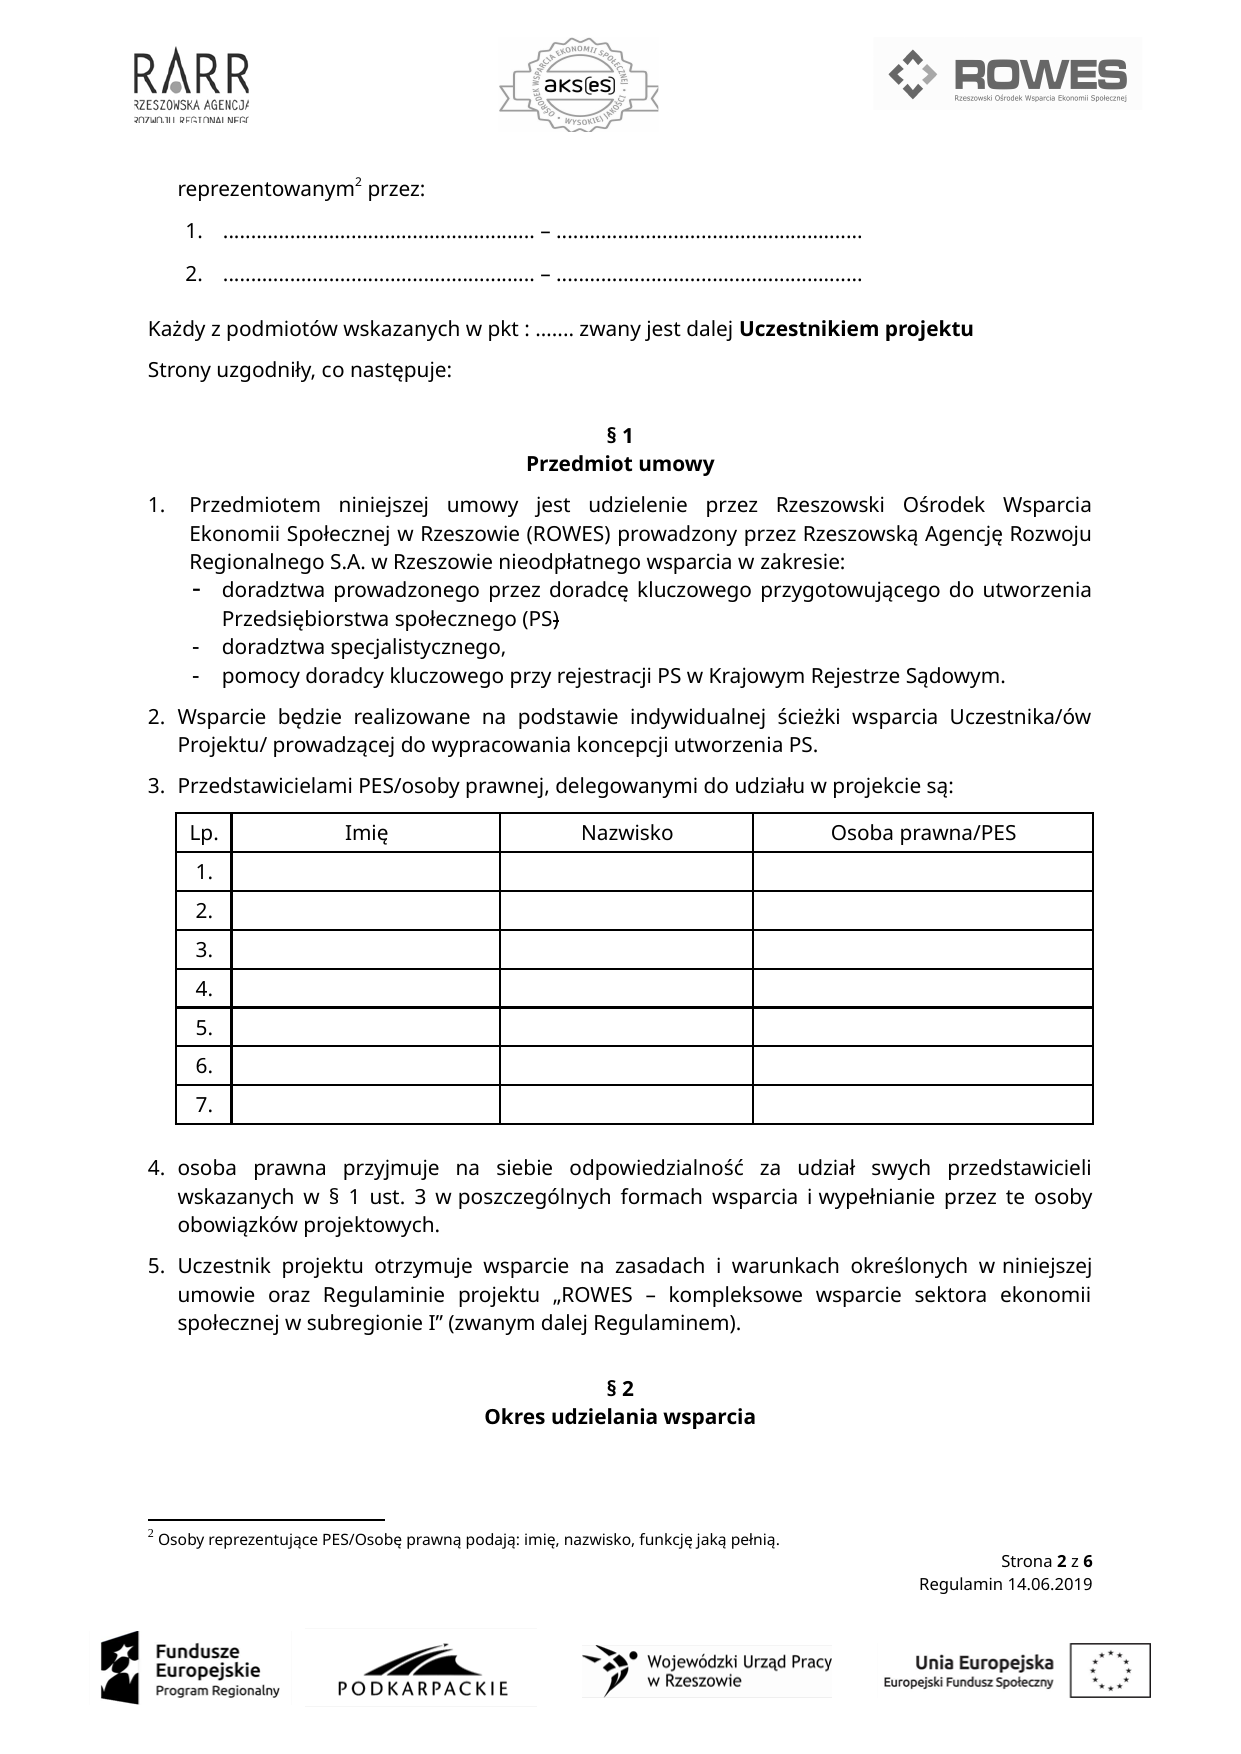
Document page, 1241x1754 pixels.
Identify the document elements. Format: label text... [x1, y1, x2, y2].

table_cell [501, 931, 752, 967]
table_cell [501, 853, 752, 890]
table_cell [501, 1047, 752, 1084]
list doradztwa specjalistycznego, [192, 632, 1092, 661]
table_cell [754, 892, 1092, 929]
table_cell 5. [177, 1009, 230, 1045]
table_cell 4. [177, 970, 230, 1006]
table_cell [501, 970, 752, 1006]
table_cell [233, 970, 499, 1006]
list Uczestnik projektu otrzymuje wsparcie na zasadach i warunkach określonych w niniejszej umowie oraz Regulaminie projektu „ROWES – kompleksowe wsparcie sektora ekonomii społecznej w subregionie I” (zwanym dalej Regulaminem). [148, 1251, 1092, 1337]
picture [873, 37, 1142, 110]
table_cell [754, 1086, 1092, 1123]
table_cell 1. [177, 853, 230, 890]
table_header Osoba prawna/PES [754, 814, 1092, 851]
picture [87, 1629, 294, 1707]
list Przedstawicielami PES/osoby prawnej, delegowanymi do udziału w projekcie są: [148, 771, 1092, 799]
list pomocy doradcy kluczowego przy rejestracji PS w Krajowym Rejestrze Sądowym. [192, 661, 1092, 689]
table_cell [754, 931, 1092, 967]
picture [580, 1643, 834, 1700]
text Każdy z podmiotów wskazanych w pkt : ….... zwany jest dalej Uczestnikiem projektu [148, 314, 1092, 342]
list ........................................................ – ....................................................... [185, 259, 1092, 287]
picture [133, 46, 249, 122]
table_cell [233, 931, 499, 967]
list osoba prawna przyjmuje na siebie odpowiedzialność za udział swych przedstawicieli wskazanych w § 1 ust. 3 w poszczególnych formach wsparcia i wypełnianie przez te osoby obowiązków projektowych. [148, 1153, 1092, 1239]
table_cell [754, 970, 1092, 1006]
picture [303, 1626, 539, 1709]
table_cell [233, 1047, 499, 1084]
table_cell [233, 853, 499, 890]
list Przedmiotem niniejszej umowy jest udzielenie przez Rzeszowski Ośrodek Wsparcia Ekonomii Społecznej w Rzeszowie (ROWES) prowadzony przez Rzeszowską Agencję Rozwoju Regionalnego S.A. w Rzeszowie nieodpłatnego wsparcia w zakresie: [148, 490, 1092, 576]
table_cell [754, 1009, 1092, 1045]
table_cell [233, 1009, 499, 1045]
table_header Imię [233, 814, 499, 851]
table_cell [501, 1086, 752, 1123]
picture [875, 1641, 1153, 1700]
list ........................................................ – ....................................................... [185, 216, 1092, 245]
table_cell [233, 892, 499, 929]
table_cell 6. [177, 1047, 230, 1084]
text Okres udzielania wsparcia [148, 1402, 1092, 1431]
table_cell [233, 1086, 499, 1123]
table_cell 7. [177, 1086, 230, 1123]
table_cell 3. [177, 931, 230, 967]
list doradztwa prowadzonego przez doradcę kluczowego przygotowującego do utworzenia Przedsiębiorstwa społecznego (PS) [192, 576, 1092, 632]
table_cell 2. [177, 892, 230, 929]
table_cell [754, 853, 1092, 890]
table_header Nazwisko [501, 814, 752, 851]
picture [498, 37, 659, 132]
text Przedmiot umowy [148, 449, 1092, 478]
table_header Lp. [177, 814, 230, 851]
table_cell [501, 892, 752, 929]
text Strony uzgodniły, co następuje: [148, 355, 1092, 383]
table_cell [501, 1009, 752, 1045]
text reprezentowanym przez: [177, 174, 1092, 202]
list Wsparcie będzie realizowane na podstawie indywidualnej ścieżki wsparcia Uczestnika/ów Projektu/ prowadzącej do wypracowania koncepcji utworzenia PS. [148, 702, 1092, 759]
text § 2 [148, 1374, 1092, 1402]
text § 1 [148, 421, 1092, 449]
table_cell [754, 1047, 1092, 1084]
